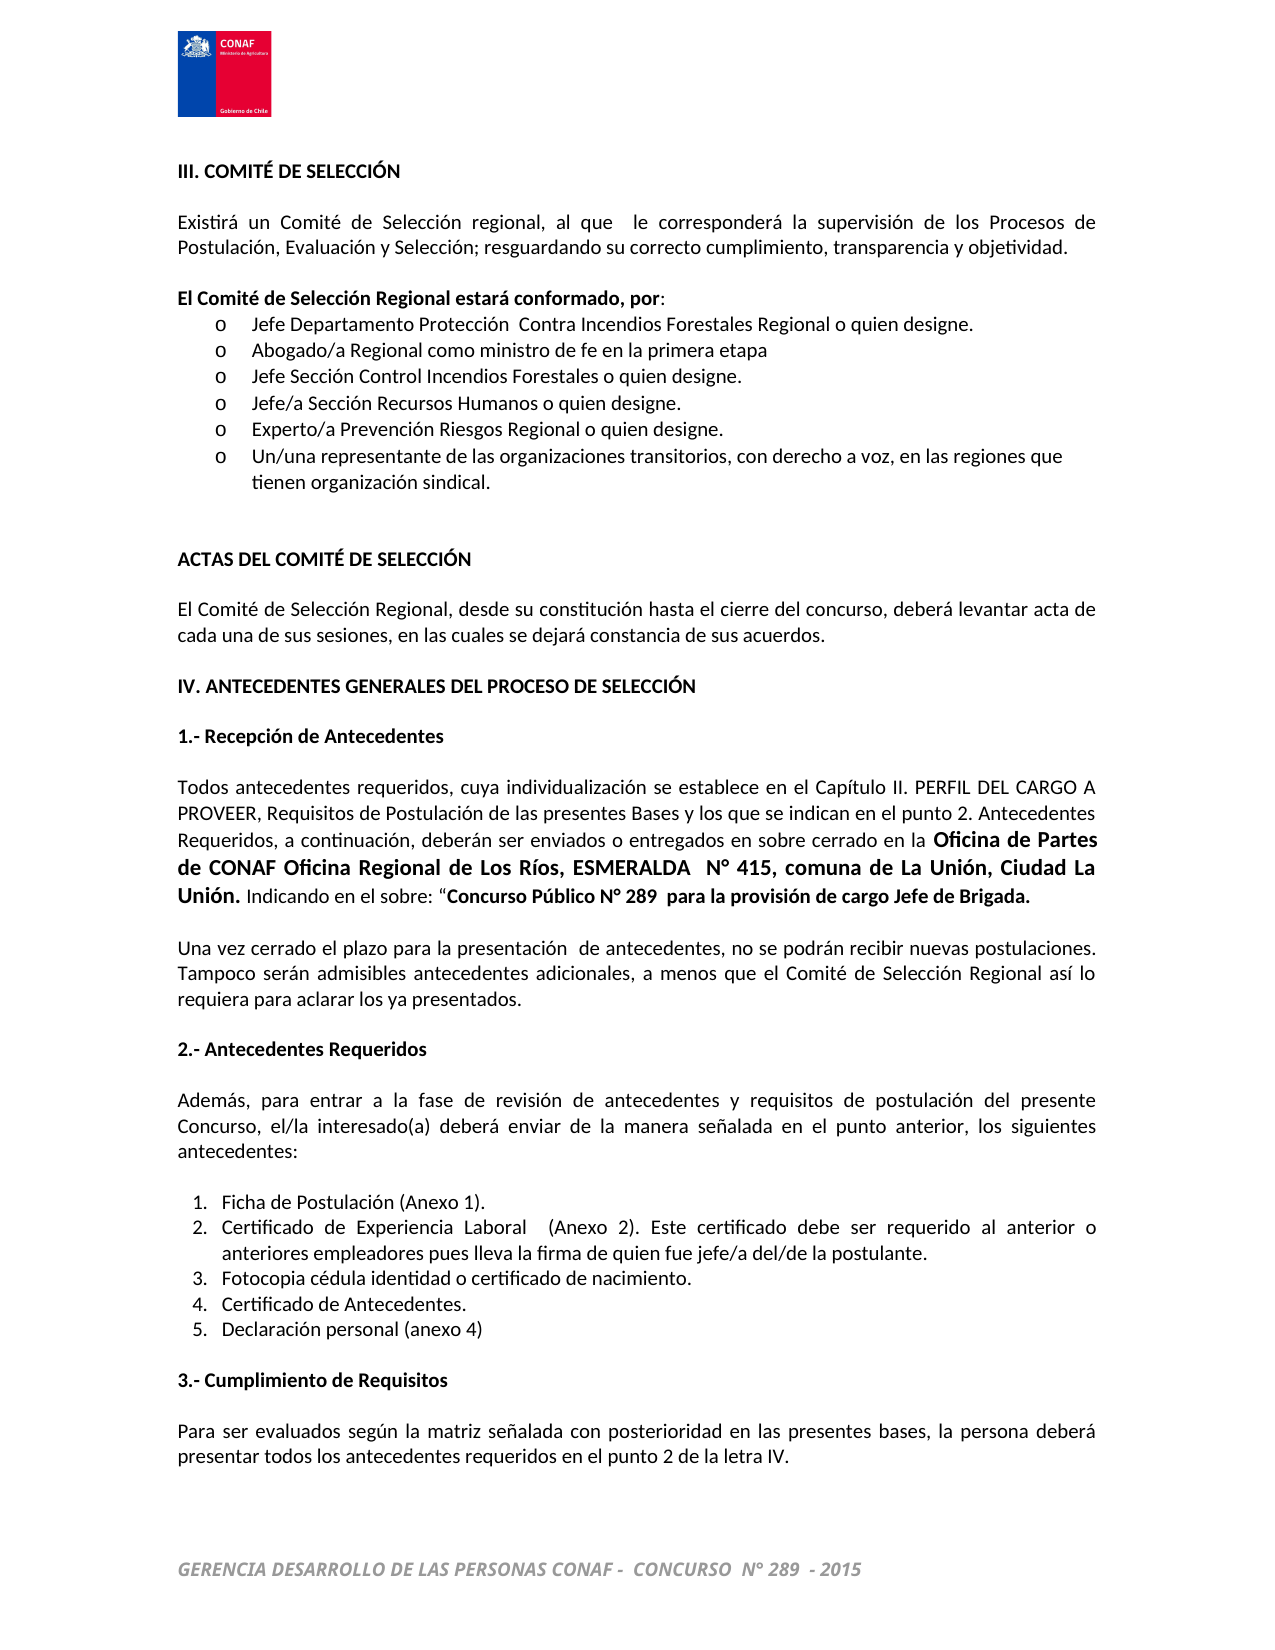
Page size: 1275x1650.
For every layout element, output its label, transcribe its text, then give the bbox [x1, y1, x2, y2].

text Para ser evaluados según la matriz señalada con posterioridad en las presentes bases, la persona deberá presentar todos los antecedentes requeridos en el punto 2 de la letra IV. [177, 1418, 1098, 1469]
text ACTAS DEL COMITÉ DE SELECCIÓN [177, 546, 1098, 571]
text IV. ANTECEDENTES GENERALES DEL PROCESO DE SELECCIÓN [177, 673, 1098, 698]
text Existirá un Comité de Selección regional, al que le corresponderá la supervisión de los Procesos de Postulación, Evaluación y Selección; resguardando su correcto cumplimiento, transparencia y objetividad. [177, 209, 1098, 260]
text El Comité de Selección Regional estará conformado, por: [177, 285, 1098, 311]
list Jefe/a Sección Recursos Humanos o quien designe. [214, 390, 1098, 417]
list Fotocopia cédula identidad o certificado de nacimiento. [192, 1265, 1098, 1291]
list Declaración personal (anexo 4) [192, 1316, 1098, 1342]
text Todos antecedentes requeridos, cuya individualización se establece en el Capítulo II. PERFIL DEL CARGO A PROVEER, Requisitos de Postulación de las presentes Bases y los que se indican en el punto 2. Antecedentes Requeridos, a continuación, deberán ser enviados o entregados en sobre cerrado en la Oficina de Partes de CONAF Oficina Regional de Los Ríos, ESMERALDA N° 415, comuna de La Unión, Ciudad La Unión. Indicando en el sobre: “Concurso Público N° 289 para la provisión de cargo Jefe de Brigada. [177, 774, 1098, 909]
list Jefe Sección Control Incendios Forestales o quien designe. [214, 364, 1098, 390]
list Un/una representante de las organizaciones transitorios, con derecho a voz, en las regiones que tienen organización sindical. [214, 443, 1098, 495]
text El Comité de Selección Regional, desde su constitución hasta el cierre del concurso, deberá levantar acta de cada una de sus sesiones, en las cuales se dejará constancia de sus acuerdos. [177, 597, 1098, 647]
text Una vez cerrado el plazo para la presentación de antecedentes, no se podrán recibir nuevas postulaciones. Tampoco serán admisibles antecedentes adicionales, a menos que el Comité de Selección Regional así lo requiera para aclarar los ya presentados. [177, 935, 1098, 1011]
picture [177, 31, 272, 117]
text 3.- Cumplimiento de Requisitos [177, 1367, 1098, 1392]
text 2.- Antecedentes Requeridos [177, 1037, 1098, 1062]
list Certificado de Antecedentes. [192, 1291, 1098, 1316]
subtitle III. COMITÉ DE SELECCIÓN [177, 158, 1098, 184]
list Certificado de Experiencia Laboral (Anexo 2). Este certificado debe ser requerido al anterior o anteriores empleadores pues lleva la firma de quien fue jefe/a del/de la postulante. [192, 1214, 1098, 1265]
list Abogado/a Regional como ministro de fe en la primera etapa [214, 337, 1098, 364]
text Además, para entrar a la fase de revisión de antecedentes y requisitos de postulación del presente Concurso, el/la interesado(a) deberá enviar de la manera señalada en el punto anterior, los siguientes antecedentes: [177, 1087, 1098, 1164]
list Ficha de Postulación (Anexo 1). [192, 1189, 1098, 1214]
text 1.- Recepción de Antecedentes [177, 724, 1098, 749]
list Experto/a Prevención Riesgos Regional o quien designe. [214, 417, 1098, 443]
list Jefe Departamento Protección Contra Incendios Forestales Regional o quien designe. [214, 311, 1098, 337]
